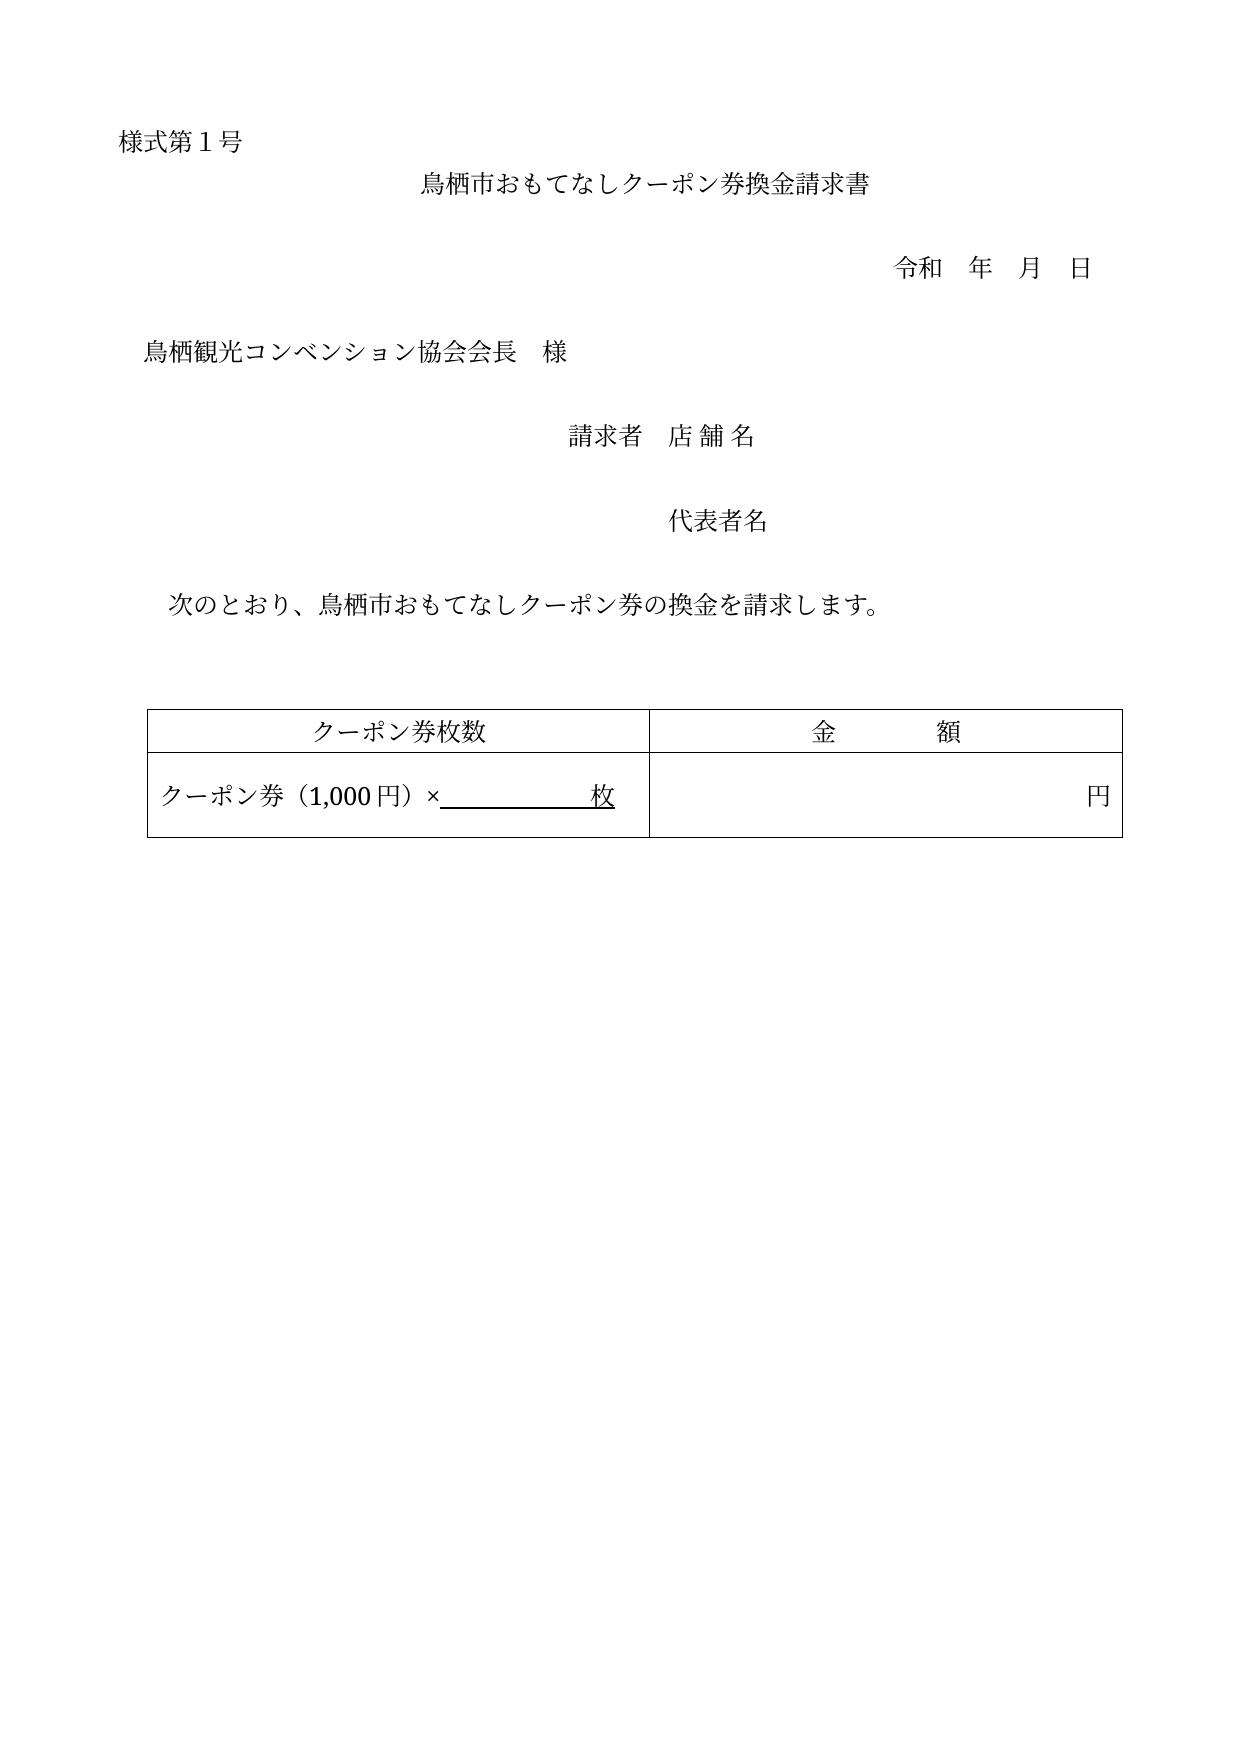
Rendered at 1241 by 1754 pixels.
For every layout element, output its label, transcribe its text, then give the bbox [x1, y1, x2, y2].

table_header クーポン券枚数 [148, 710, 649, 752]
table_cell 円 [650, 753, 1122, 837]
text 鳥栖市おもてなしクーポン券換金請求書 [118, 162, 1122, 204]
text 代表者名 [118, 498, 1122, 540]
text 令和 年 月 日 [118, 246, 1122, 288]
text 鳥栖観光コンベンション協会会長 様 [118, 330, 1122, 372]
table_header 金 額 [650, 710, 1122, 752]
text 請求者 店舗名 [118, 414, 1122, 456]
text 様式第１号 [118, 119, 1122, 162]
table_cell クーポン券（1,000円）× 枚 [148, 753, 649, 837]
text 次のとおり、鳥栖市おもてなしクーポン券の換金を請求します。 [118, 582, 1122, 624]
